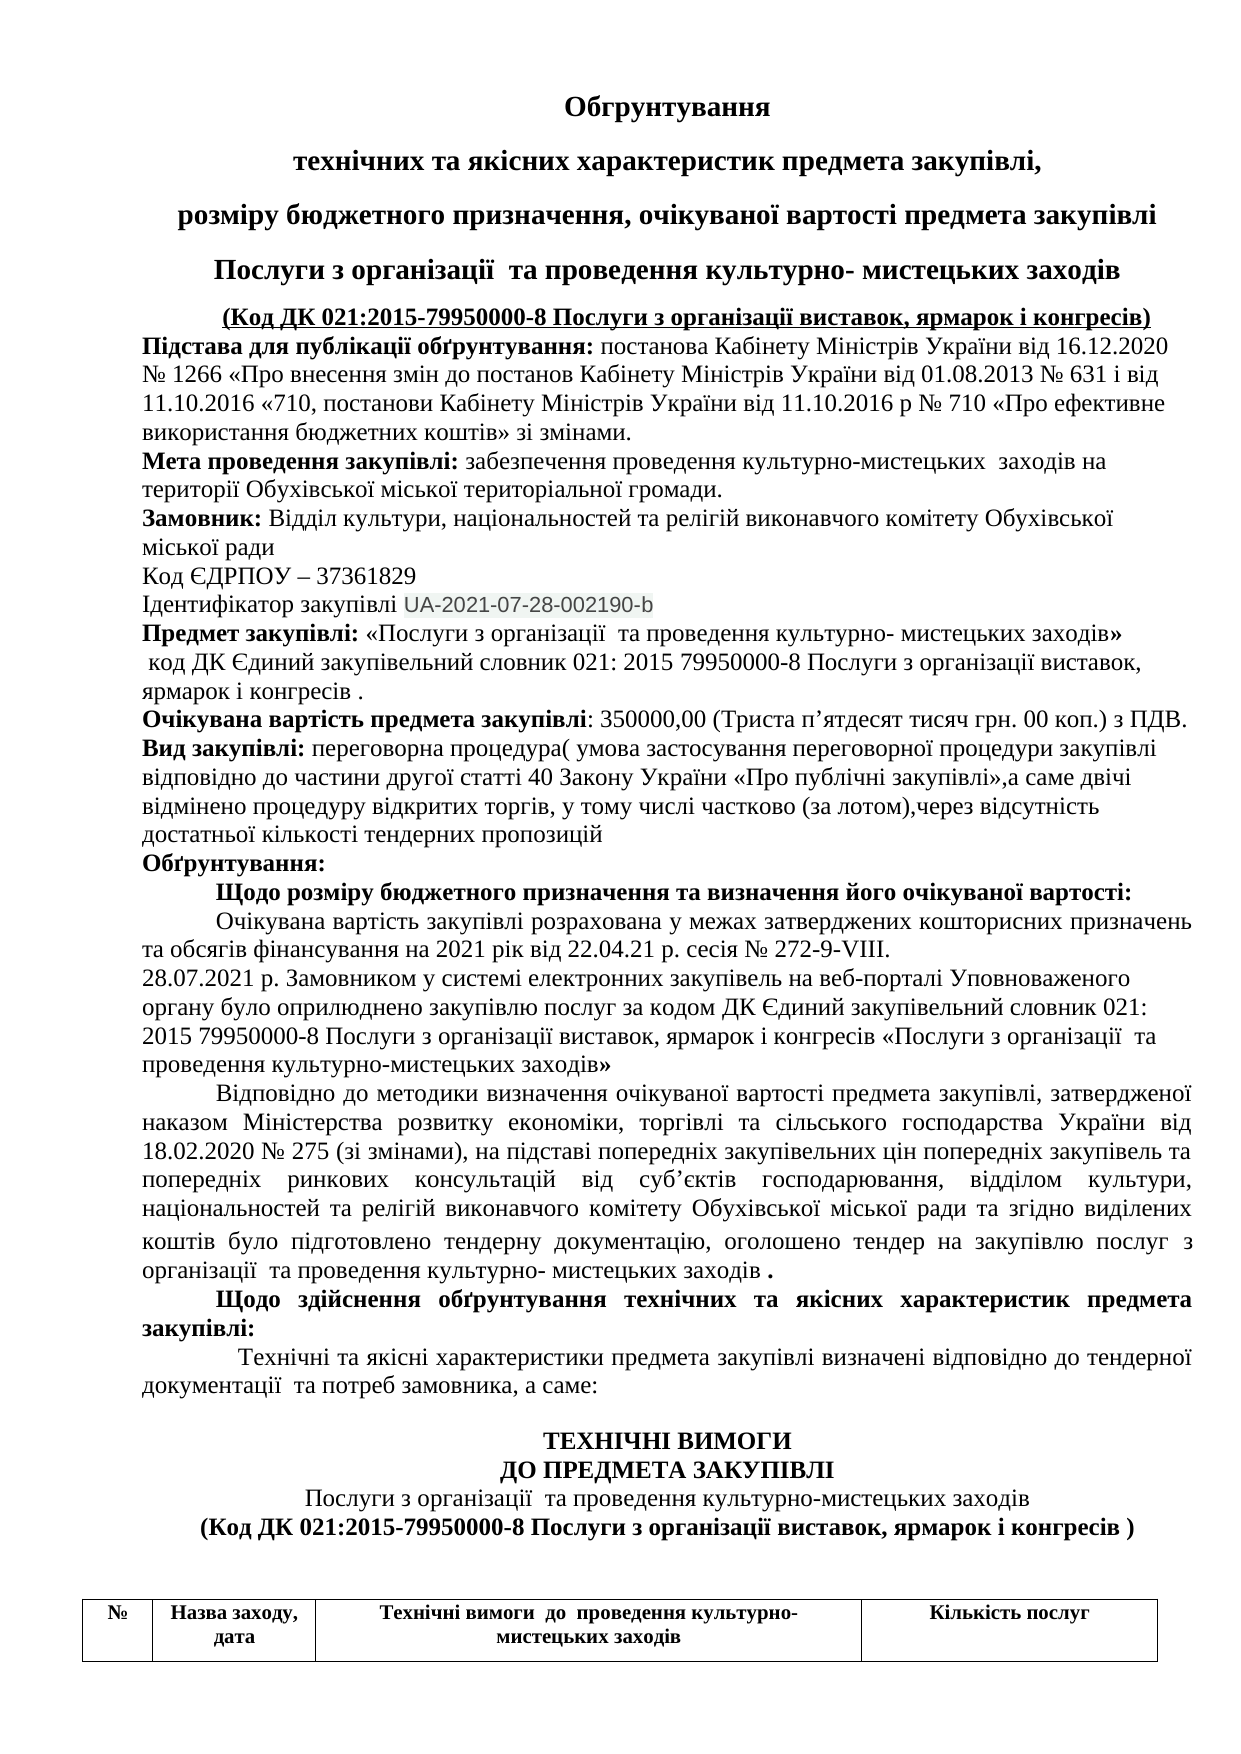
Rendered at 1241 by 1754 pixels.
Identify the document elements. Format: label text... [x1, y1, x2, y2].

text технічних та якісних характеристик предмета закупівлі, [142, 143, 1193, 177]
text Послуги з організації та проведення культурно- мистецьких заходів [142, 252, 1193, 285]
text Предмет закупівлі: «Послуги з організації та проведення культурно- мистецьких заходів» [142, 618, 1193, 647]
text Щодо розміру бюджетного призначення та визначення його очікуваної вартості: [142, 877, 1193, 906]
text Обґрунтування: [142, 848, 1193, 877]
text Технічні та якісні характеристики предмета закупівлі визначені відповідно до тендерної документації та потреб замовника, а саме: [142, 1342, 1193, 1399]
text Вид закупівлі: переговорна процедура( умова застосування переговорної процедури закупівлі відповідно до частини другої статті 40 Закону України «Про публічні закупівлі»,а саме двічі відмінено процедуру відкритих торгів, у тому числі частково (за лотом),через відсутність достатньої кількості тендерних пропозицій [142, 733, 1193, 848]
text ТЕХНІЧНІ ВИМОГИ [142, 1426, 1193, 1455]
text розміру бюджетного призначення, очікуваної вартості предмета закупівлі [142, 197, 1193, 231]
text Ідентифікатор закупівлі UA-2021-07-28-002190-b [142, 589, 1193, 618]
text Очікувана вартість закупівлі розрахована у межах затверджених кошторисних призначень та обсягів фінансування на 2021 рік від 22.04.21 р. сесія № 272-9-VIII. [142, 906, 1193, 963]
text (Код ДК 021:2015-79950000-8 Послуги з організації виставок, ярмарок і конгресів) [142, 302, 1193, 331]
table_header № [83, 1600, 152, 1661]
text Обгрунтування [142, 89, 1193, 122]
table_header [153, 1600, 315, 1661]
text Очікувана вартість предмета закупівлі: 350000,00 (Триста п’ятдесят тисяч грн. 00 коп.) з ПДВ. [142, 704, 1193, 733]
text ДО предмета закупівлі [142, 1455, 1193, 1483]
text Відповідно до методики визначення очікуваної вартості предмета закупівлі, затвердженої наказом Міністерства розвитку економіки, торгівлі та сільського господарства України від 18.02.2020 № 275 (зі змінами), на підставі попередніх закупівельних цін попередніх закупівель та попередніх ринкових консультацій від суб’єктів господарювання, відділом культури, національностей та релігій виконавчого комітету Обухівської міської ради та згідно виділених коштів було підготовлено тендерну документацію, оголошено тендер на закупівлю послуг з організації та проведення культурно- мистецьких заходів . [142, 1078, 1193, 1284]
text Щодо здійснення обґрунтування технічних та якісних характеристик предмета закупівлі: [142, 1284, 1193, 1342]
table_header Кількість послуг [862, 1600, 1157, 1661]
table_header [316, 1600, 861, 1661]
text Мета проведення закупівлі: забезпечення проведення культурно-мистецьких заходів на території Обухівської міської територіальної громади. [142, 446, 1193, 503]
text (Код ДК 021:2015-79950000-8 Послуги з організації виставок, ярмарок і конгресів ) [142, 1512, 1193, 1541]
text 28.07.2021 р. Замовником у системі електронних закупівель на веб-порталі Уповноваженого органу було оприлюднено закупівлю послуг за кодом ДК Єдиний закупівельний словник 021: 2015 79950000-8 Послуги з організації виставок, ярмарок і конгресів «Послуги з організації та проведення культурно-мистецьких заходів» [142, 963, 1193, 1078]
text код ДК Єдиний закупівельний словник 021: 2015 79950000-8 Послуги з організації виставок, ярмарок і конгресів . [142, 647, 1193, 704]
text Замовник: Відділ культури, національностей та релігій виконавчого комітету Обухівської міської ради [142, 503, 1193, 561]
text Код ЄДРПОУ – 37361829 [142, 561, 1193, 589]
text Послуги з організації та проведення культурно-мистецьких заходів [142, 1483, 1193, 1512]
text Підстава для публікації обґрунтування: постанова Кабінету Міністрів України від 16.12.2020 № 1266 «Про внесення змін до постанов Кабінету Міністрів України від 01.08.2013 № 631 і від 11.10.2016 «710, постанови Кабінету Міністрів України від 11.10.2016 р № 710 «Про ефективне використання бюджетних коштів» зі змінами. [142, 331, 1193, 446]
